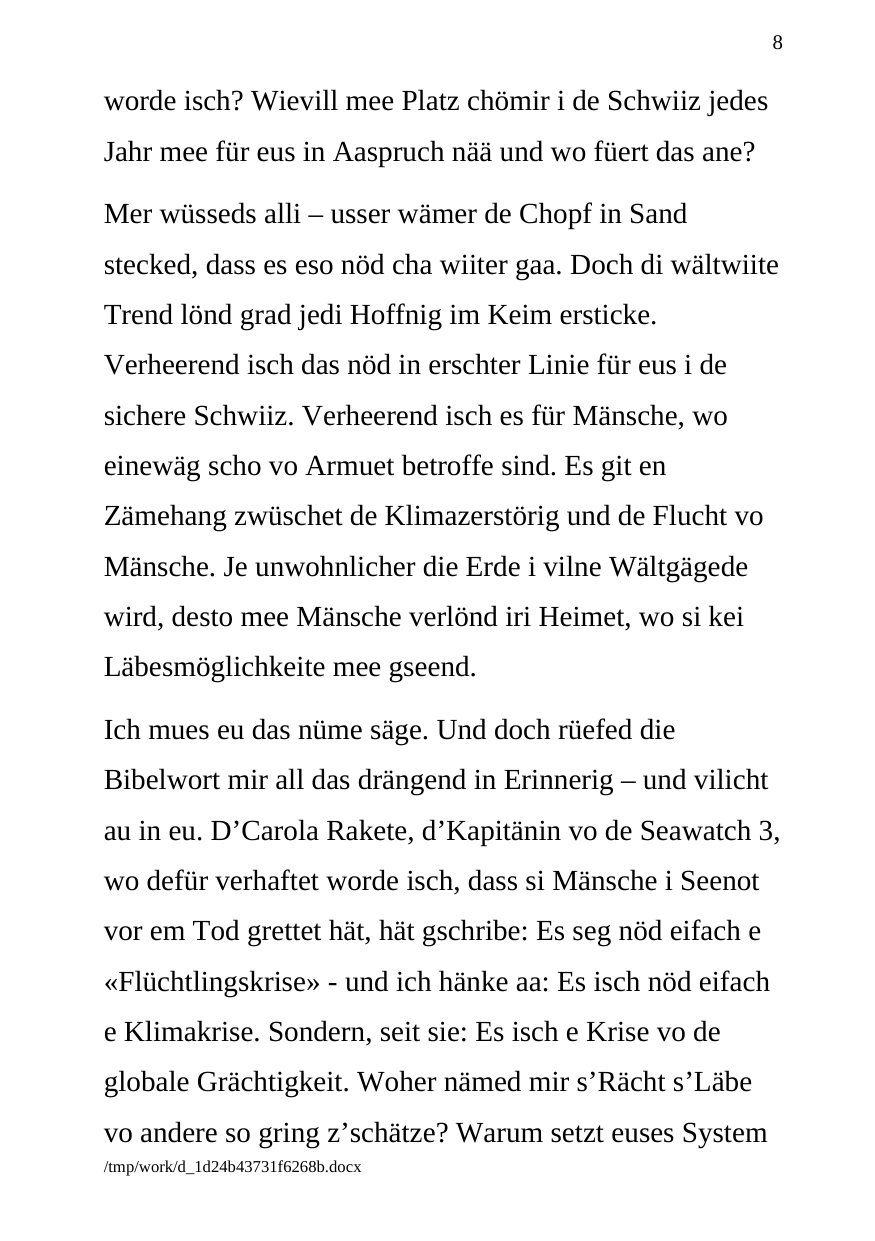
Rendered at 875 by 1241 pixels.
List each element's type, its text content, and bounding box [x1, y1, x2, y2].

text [103, 83, 782, 167]
text Mer wüsseds alli – usser wämer de Chopf in Sand stecked, dass es eso nöd cha wiiter gaa. Doch di wältwiite Trend lönd grad jedi Hoffnig im Keim ersticke. Verheerend isch das nöd in erschter Linie für eus i de sichere Schwiiz. Verheerend isch es für Mänsche, wo einewäg scho vo Armuet betroffe sind. Es git en Zämehang zwüschet de Klimazerstörig und de Flucht vo Mänsche. Je unwohnlicher die Erde i vilne Wältgägede wird, desto mee Mänsche verlönd iri Heimet, wo si kei Läbesmöglichkeite mee gseend. [103, 197, 782, 683]
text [103, 712, 782, 1148]
